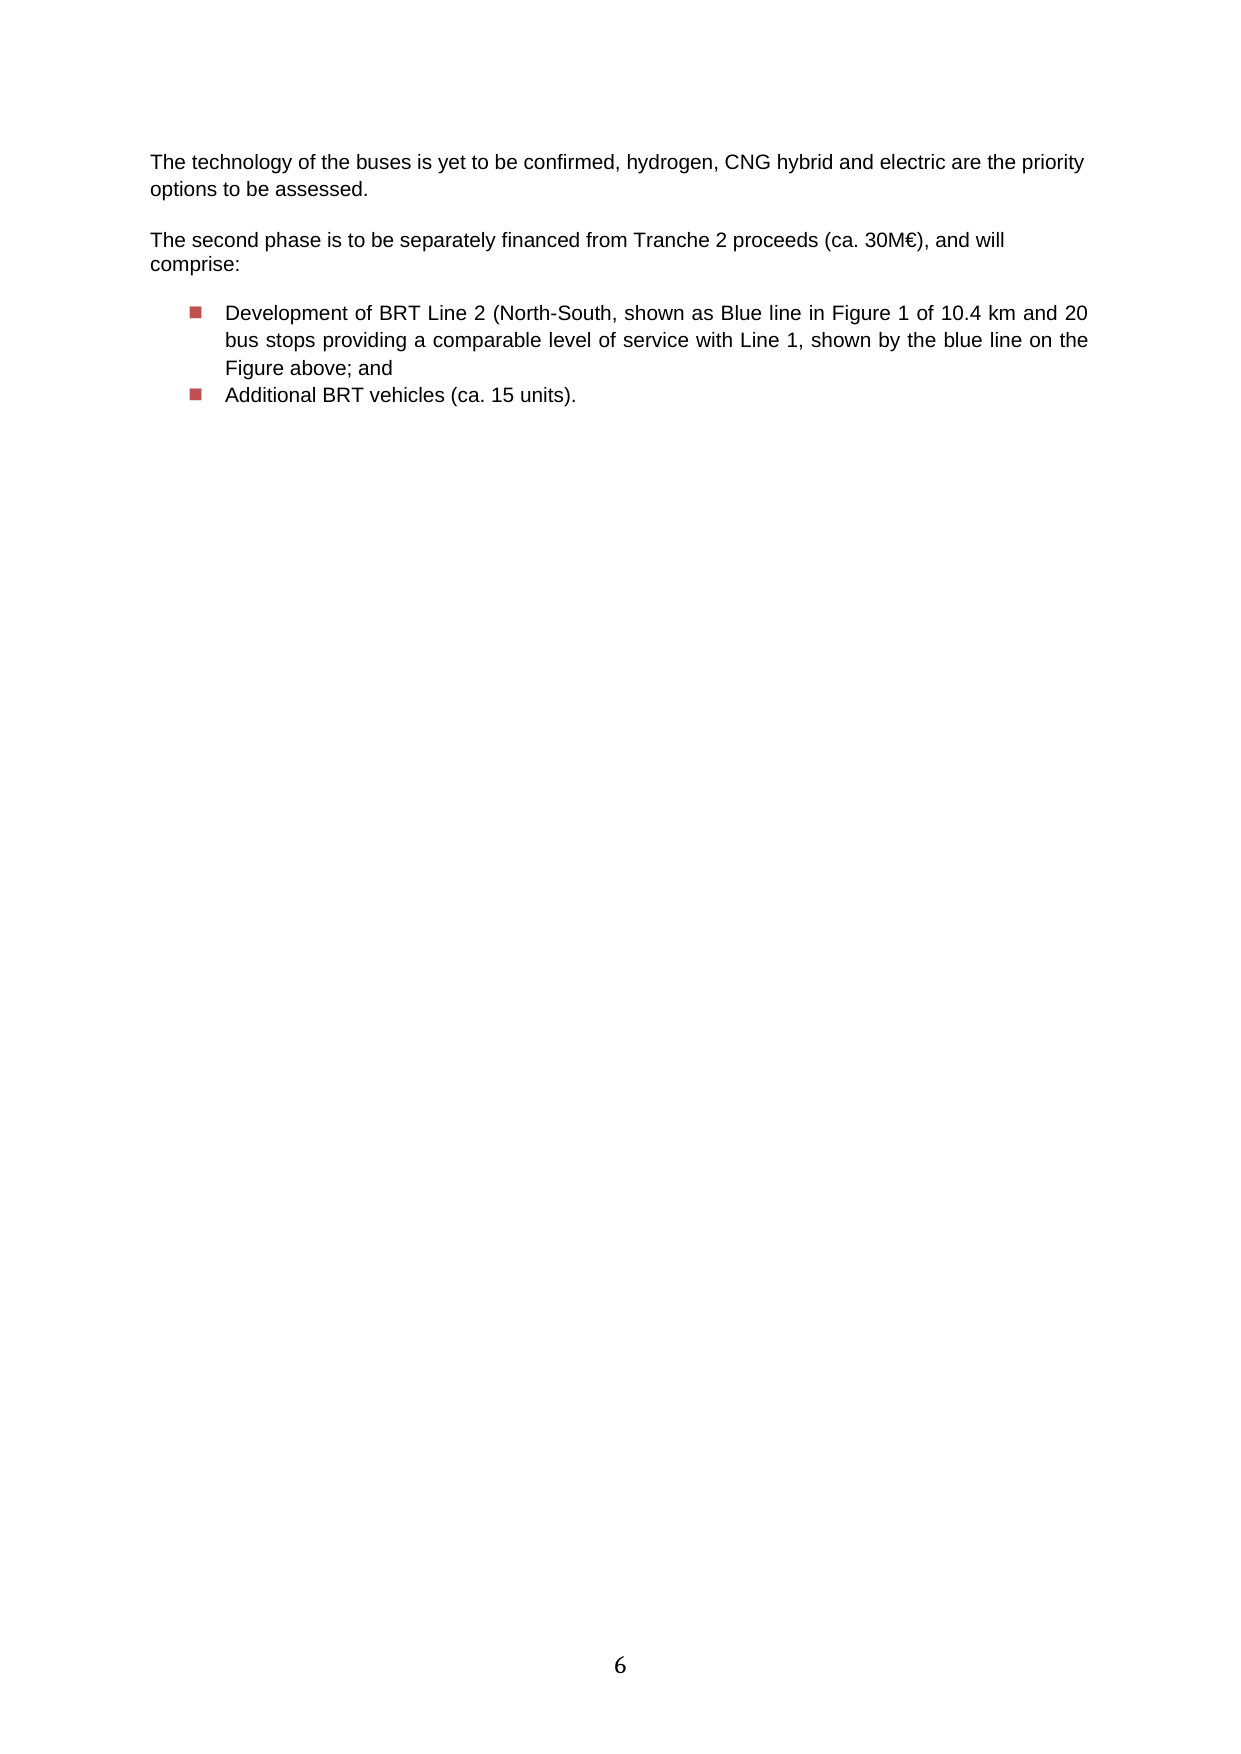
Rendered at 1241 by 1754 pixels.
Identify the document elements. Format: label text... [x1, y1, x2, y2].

list Development of BRT Line 2 (North-South, shown as Blue line in Figure 1 of 10.4 km and 20 bus stops providing a comparable level of service with Line 1, shown by the blue line on the Figure above; and [187, 301, 1090, 380]
text The technology of the buses is yet to be confirmed, hydrogen, CNG hybrid and electric are the priority options to be assessed. [150, 150, 1090, 200]
list Additional BRT vehicles (ca. 15 units). [187, 383, 1090, 407]
text The second phase is to be separately financed from Tranche 2 proceeds (ca. 30M€), and will comprise: [150, 228, 1090, 276]
